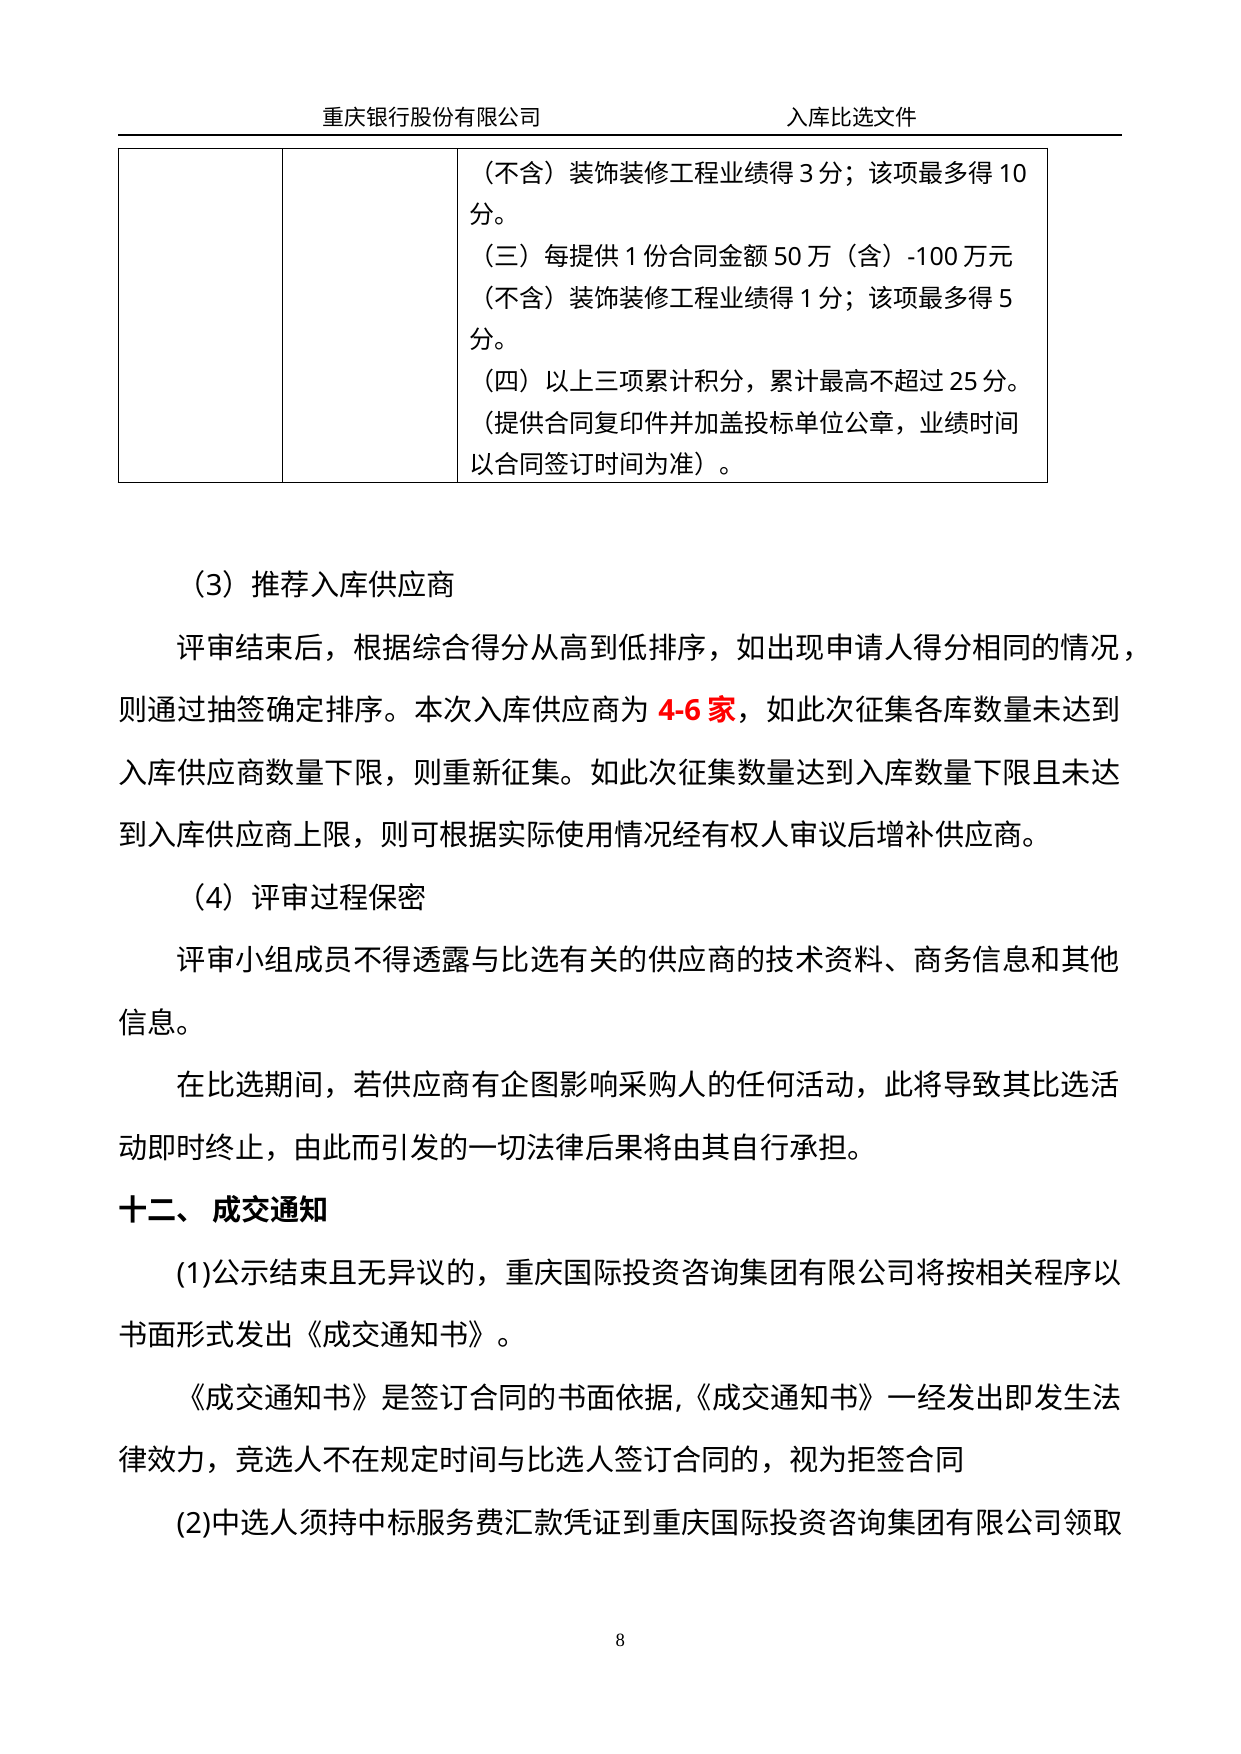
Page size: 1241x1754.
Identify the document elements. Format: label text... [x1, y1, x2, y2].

text 评审结束后，根据综合得分从高到低排序，如出现申请人得分相同的情况，则通过抽签确定排序。本次入库供应商为4-6家，如此次征集各库数量未达到入库供应商数量下限，则重新征集。如此次征集数量达到入库数量下限且未达到入库供应商上限，则可根据实际使用情况经有权人审议后增补供应商。 [118, 608, 1122, 858]
text （4）评审过程保密 [118, 858, 1122, 921]
text 《成交通知书》是签订合同的书面依据,《成交通知书》一经发出即发生法律效力，竞选人不在规定时间与比选人签订合同的，视为拒签合同 [118, 1358, 1122, 1483]
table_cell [458, 149, 1047, 482]
text （3）推荐入库供应商 [118, 546, 1122, 608]
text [118, 1483, 1122, 1546]
text 评审小组成员不得透露与比选有关的供应商的技术资料、商务信息和其他信息。 [118, 921, 1122, 1046]
text 在比选期间，若供应商有企图影响采购人的任何活动，此将导致其比选活动即时终止，由此而引发的一切法律后果将由其自行承担。 [118, 1046, 1122, 1171]
text (1)公示结束且无异议的，重庆国际投资咨询集团有限公司将按相关程序以书面形式发出《成交通知书》。 [118, 1233, 1122, 1358]
list 成交通知 [118, 1171, 1122, 1233]
